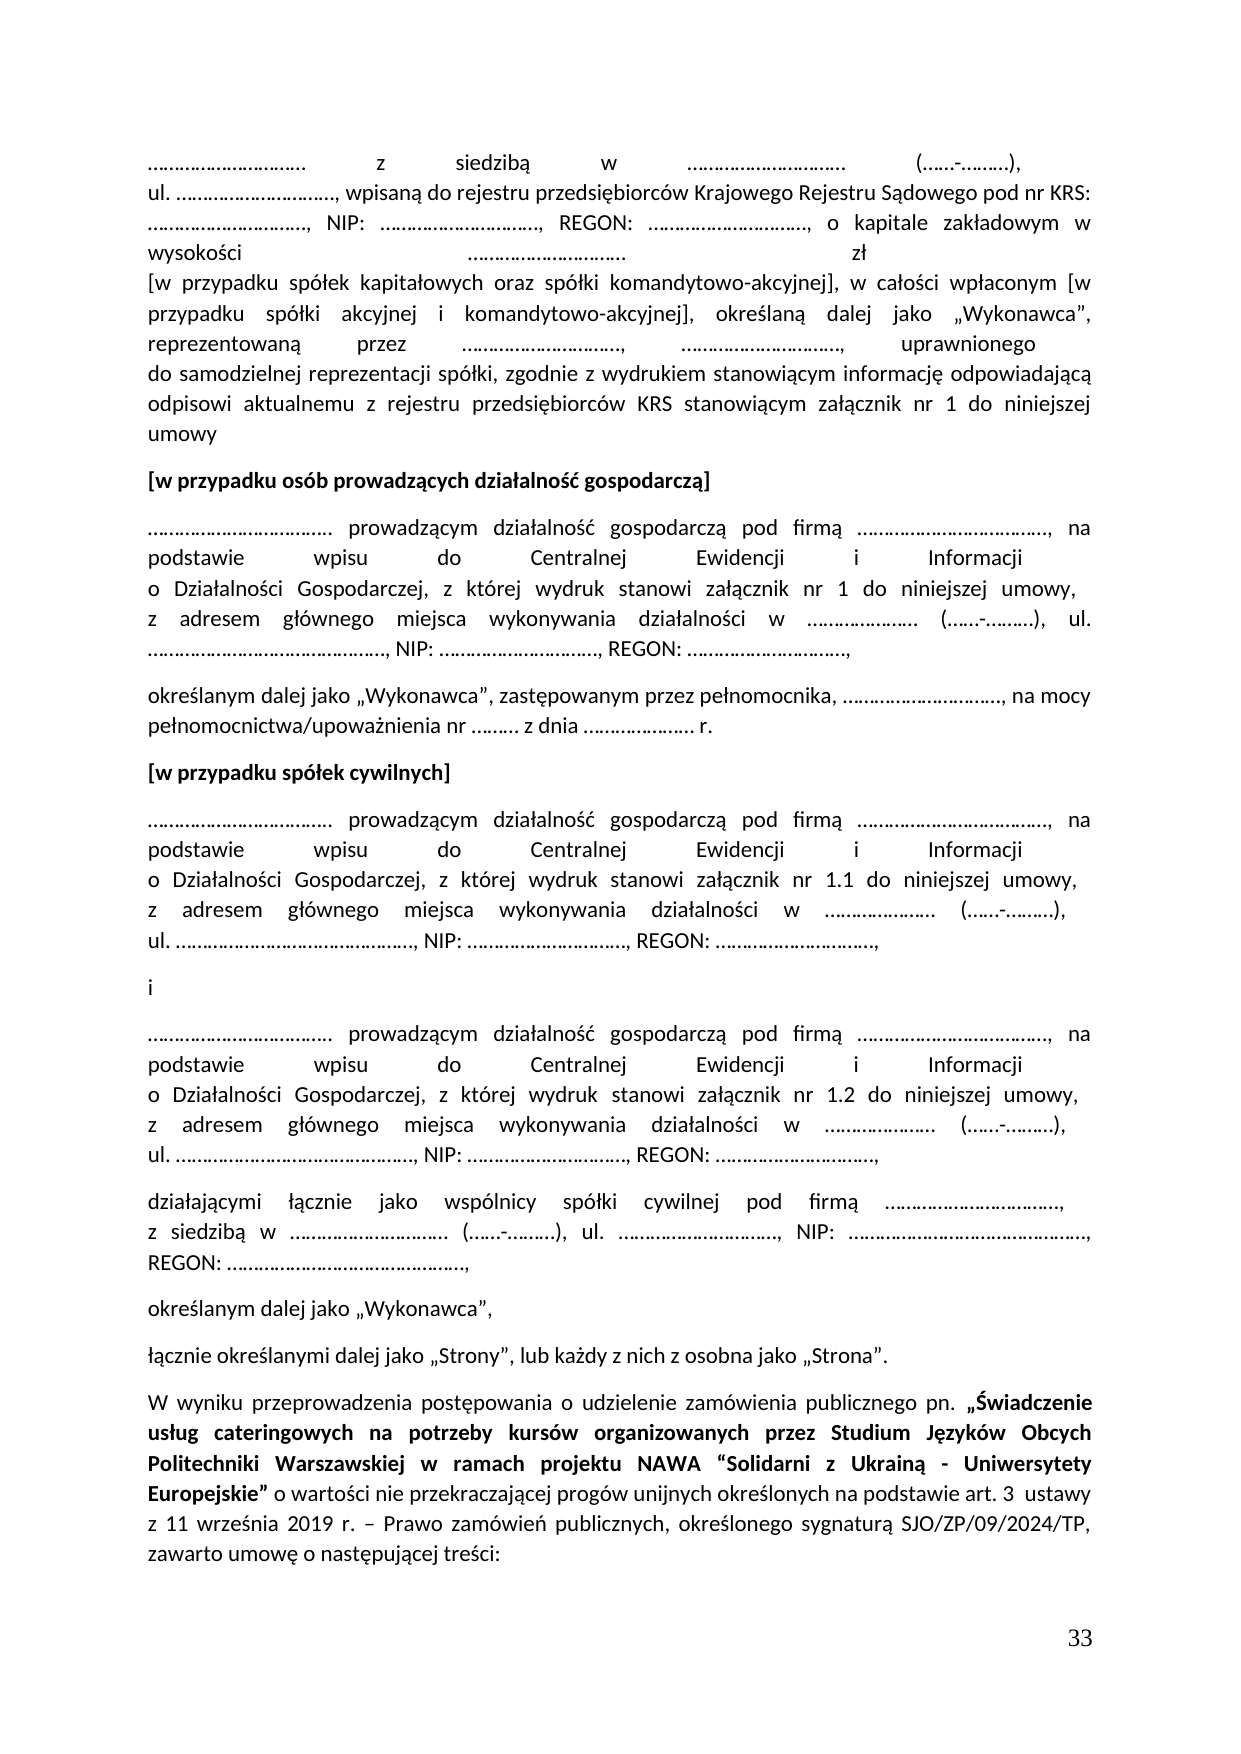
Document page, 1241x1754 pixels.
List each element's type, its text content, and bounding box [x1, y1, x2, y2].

text W wyniku przeprowadzenia postępowania o udzielenie zamówienia publicznego pn. „Świadczenie usług cateringowych na potrzeby kursów organizowanych przez Studium Języków Obcych Politechniki Warszawskiej w ramach projektu NAWA “Solidarni z Ukrainą - Uniwersytety Europejskie” o wartości nie przekraczającej progów unijnych określonych na podstawie art. 3 ustawy z 11 września 2019 r. – Prawo zamówień publicznych, określonego sygnaturą SJO/ZP/09/2024/TP, zawarto umowę o następującej treści: [148, 1388, 1093, 1567]
text działającymi łącznie jako wspólnicy spółki cywilnej pod firmą ……………………………, z siedzibą w ………………………… (……-………), ul. …………………………, NIP: ………………………………………, REGON: ………………………………………, [148, 1187, 1093, 1276]
text określanym dalej jako „Wykonawca”, [148, 1294, 1093, 1322]
text określanym dalej jako „Wykonawca”, zastępowanym przez pełnomocnika, …………………………, na mocy pełnomocnictwa/upoważnienia nr ……… z dnia ………………… r. [148, 681, 1093, 739]
text …………………………….. prowadzącym działalność gospodarczą pod firmą ………………………………, na podstawie wpisu do Centralnej Ewidencji i Informacji o Działalności Gospodarczej, z której wydruk stanowi załącznik nr 1 do niniejszej umowy, z adresem głównego miejsca wykonywania działalności w ………………… (……-………), ul. ………………………………………, NIP: …………………………, REGON: …………………………, [148, 513, 1093, 662]
text i [148, 973, 1093, 1001]
text [w przypadku spółek cywilnych] [148, 758, 1093, 786]
text ………………………… z siedzibą w ………………………… (……-………), ul. …………………………, wpisaną do rejestru przedsiębiorców Krajowego Rejestru Sądowego pod nr KRS: …………………………, NIP: …………………………, REGON: …………………………, o kapitale zakładowym w wysokości ………………………… zł [w przypadku spółek kapitałowych oraz spółki komandytowo-akcyjnej], w całości wpłaconym [w przypadku spółki akcyjnej i komandytowo-akcyjnej], określaną dalej jako „Wykonawca”, reprezentowaną przez …………………………, …………………………, uprawnionego do samodzielnej reprezentacji spółki, zgodnie z wydrukiem stanowiącym informację odpowiadającą odpisowi aktualnemu z rejestru przedsiębiorców KRS stanowiącym załącznik nr 1 do niniejszej umowy [148, 148, 1093, 447]
text [w przypadku osób prowadzących działalność gospodarczą] [148, 466, 1093, 494]
text …………………………….. prowadzącym działalność gospodarczą pod firmą ………………………………, na podstawie wpisu do Centralnej Ewidencji i Informacji o Działalności Gospodarczej, z której wydruk stanowi załącznik nr 1.1 do niniejszej umowy, z adresem głównego miejsca wykonywania działalności w ………………… (……-………), ul. ………………………………………, NIP: …………………………, REGON: …………………………, [148, 805, 1093, 954]
text …………………………….. prowadzącym działalność gospodarczą pod firmą ………………………………, na podstawie wpisu do Centralnej Ewidencji i Informacji o Działalności Gospodarczej, z której wydruk stanowi załącznik nr 1.2 do niniejszej umowy, z adresem głównego miejsca wykonywania działalności w ………………… (……-………), ul. ………………………………………, NIP: …………………………, REGON: …………………………, [148, 1019, 1093, 1168]
text łącznie określanymi dalej jako „Strony”, lub każdy z nich z osobna jako „Strona”. [148, 1341, 1093, 1369]
